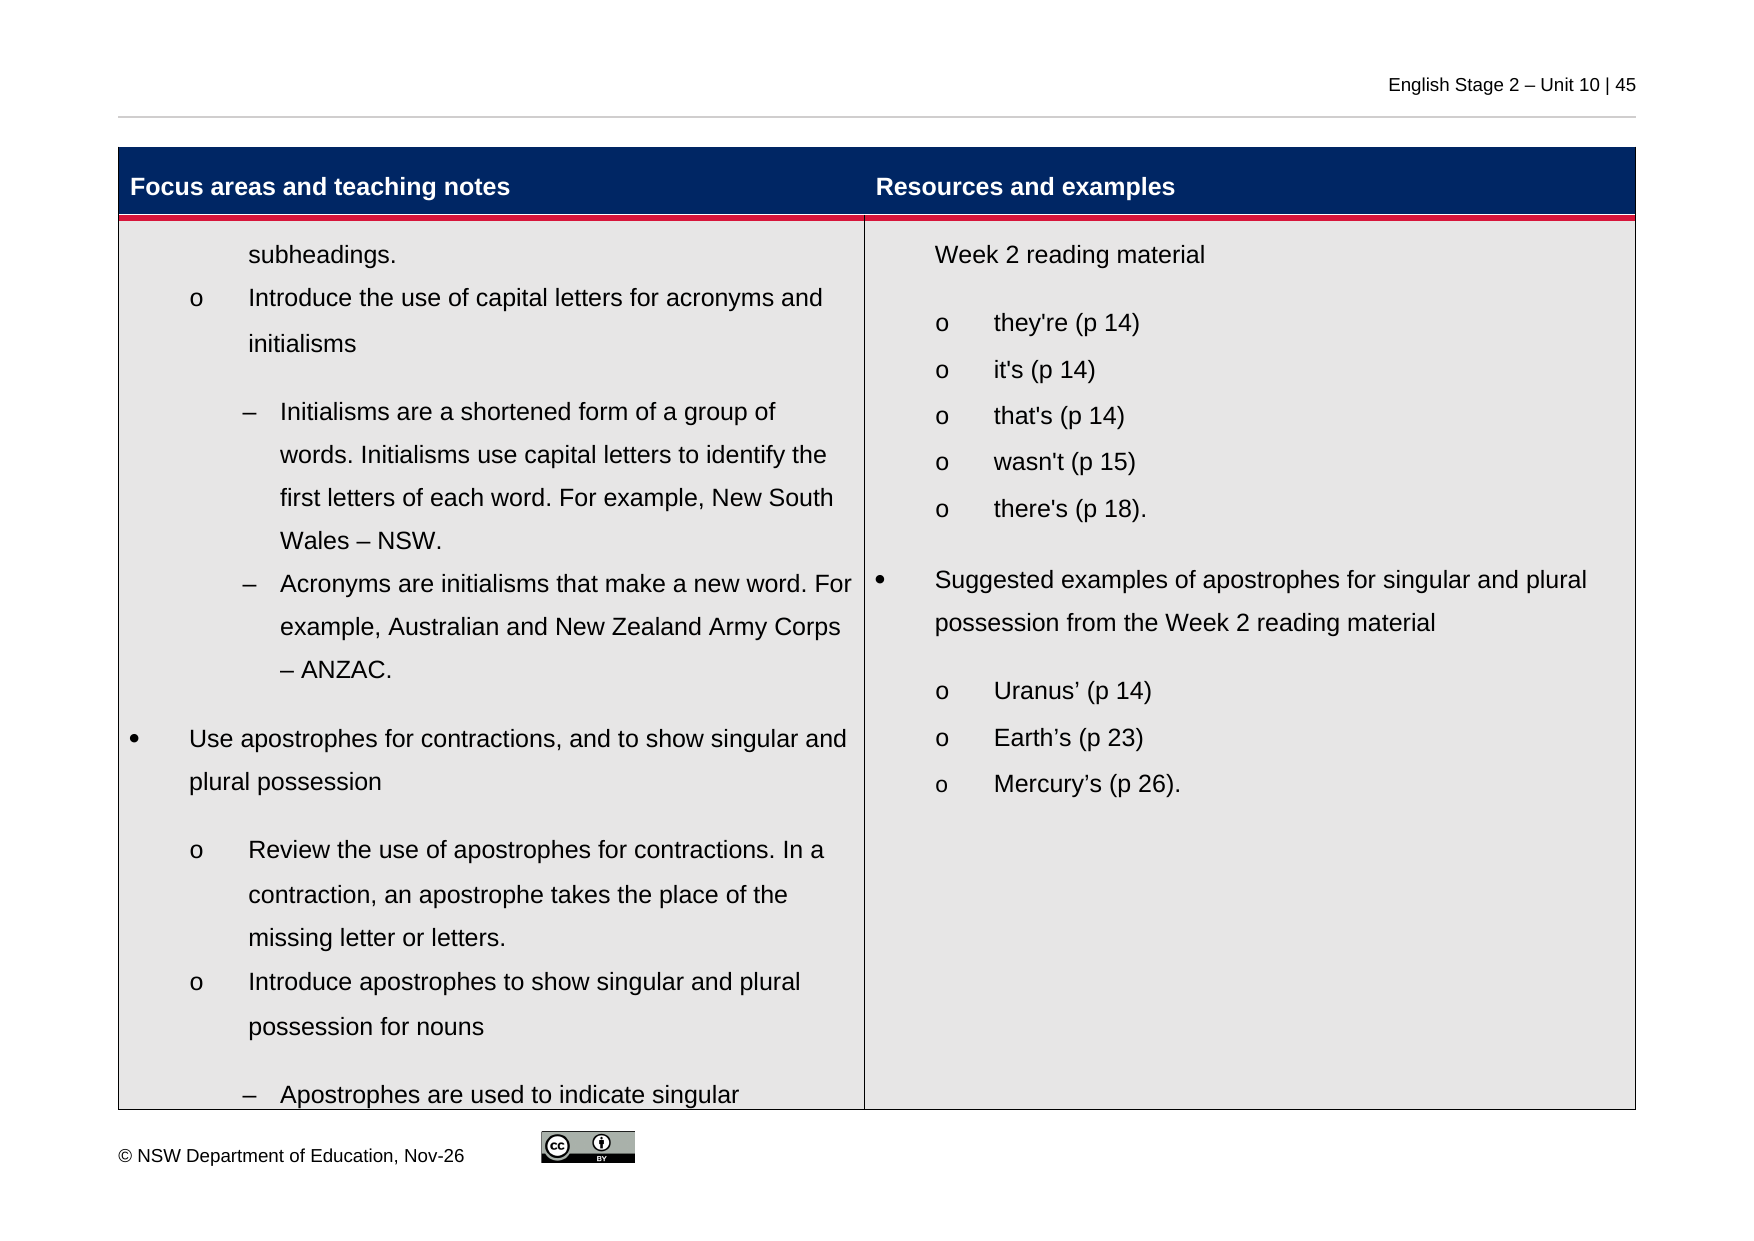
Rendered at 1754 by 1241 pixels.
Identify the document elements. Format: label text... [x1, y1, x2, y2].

table_header Resources and examples [864, 147, 1635, 214]
table_header Focus areas and teaching notes [119, 147, 864, 214]
picture [541, 1131, 635, 1163]
